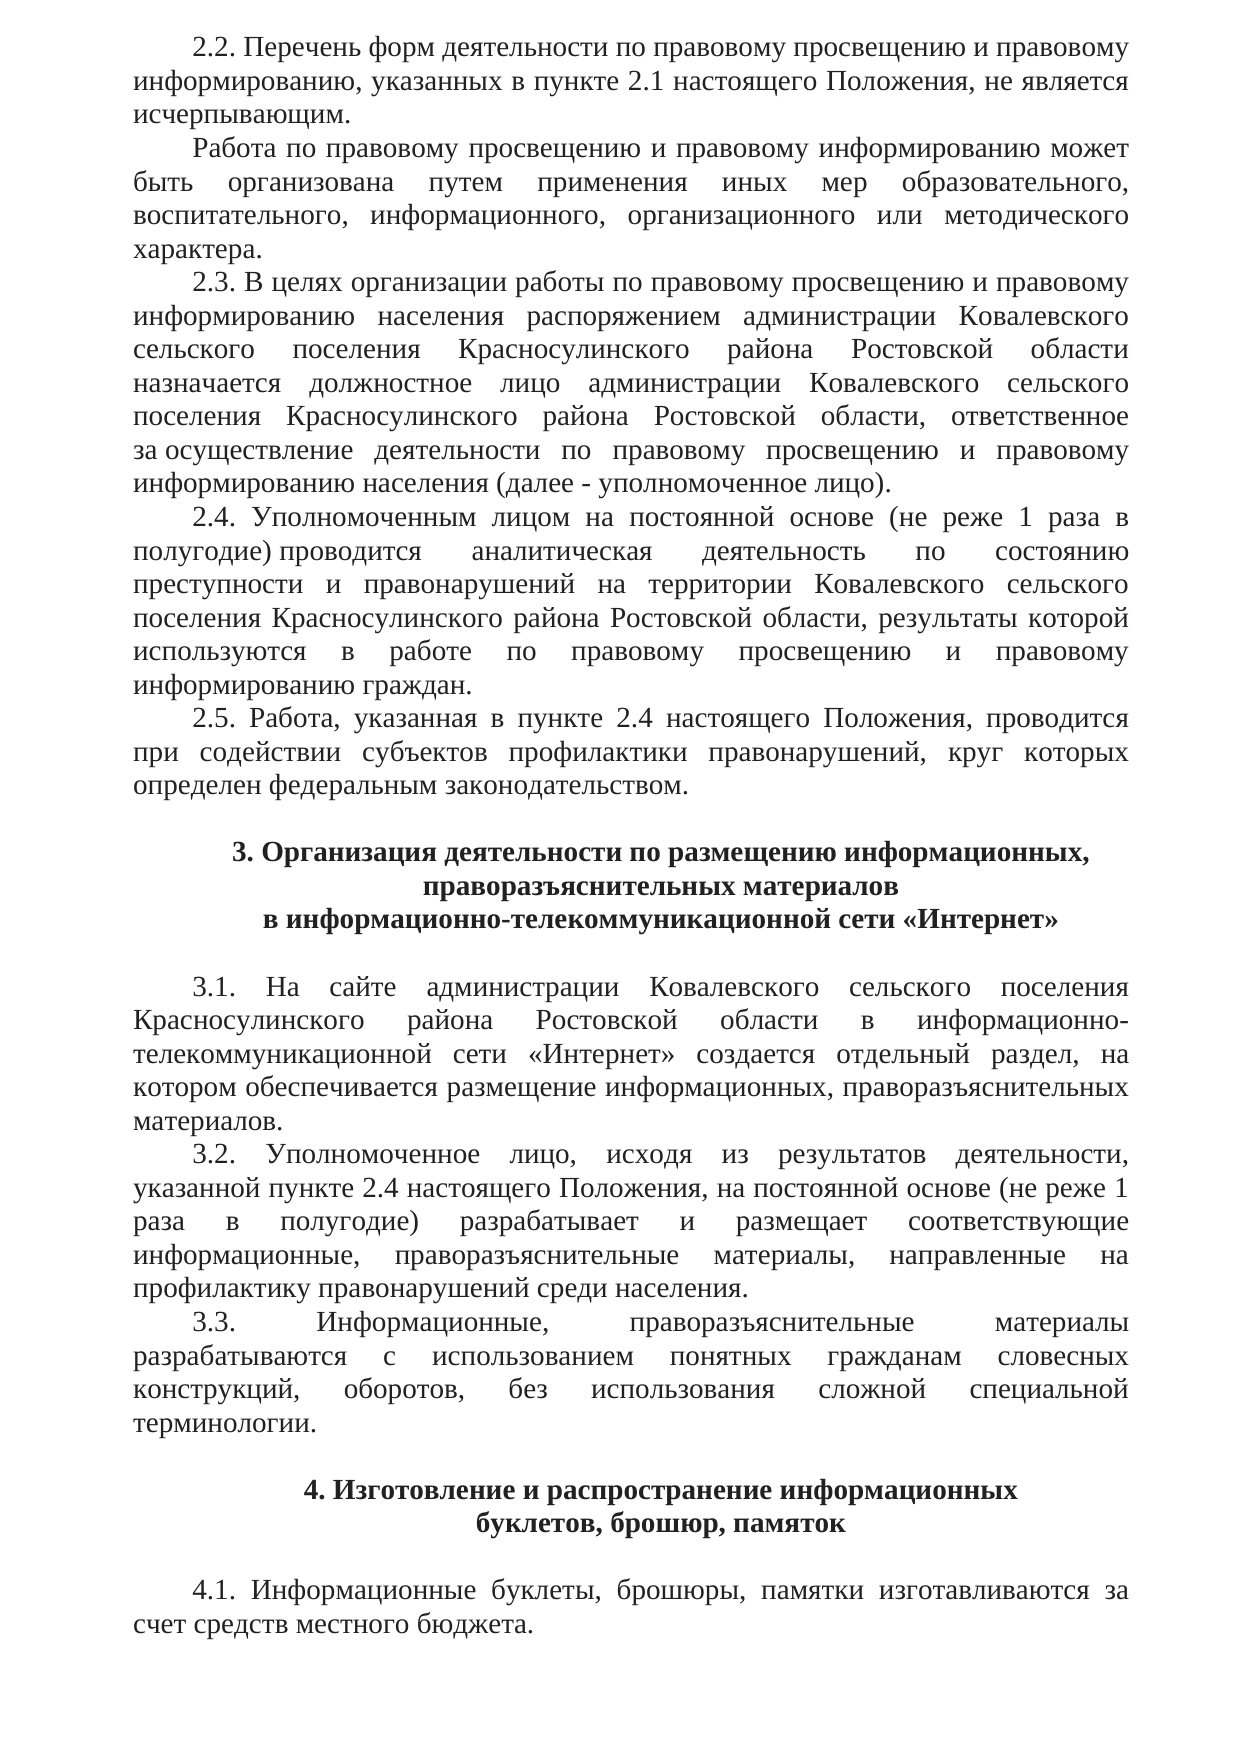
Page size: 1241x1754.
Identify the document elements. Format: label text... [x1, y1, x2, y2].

text 3.2. Уполномоченное лицо, исходя из результатов деятельности, указанной пункте 2.4 настоящего Положения, на постоянной основе (не реже 1 раза в полугодие) разрабатывает и размещает соответствующие информационные, праворазъяснительные материалы, направленные на профилактику правонарушений среди населения. [133, 1136, 1130, 1304]
text 4. Изготовление и распространение информационных [133, 1472, 1130, 1505]
text Работа по правовому просвещению и правовому информированию может быть организована путем применения иных мер образовательного, воспитательного, информационного, организационного или методического характера. [133, 130, 1130, 264]
text 3.3. Информационные, праворазъяснительные материалы разрабатываются с использованием понятных гражданам словесных конструкций, оборотов, без использования сложной специальной терминологии. [133, 1304, 1130, 1438]
text 3.1. На сайте администрации Ковалевского сельского поселения Красносулинского района Ростовской области в информационно-телекоммуникационной сети «Интернет» создается отдельный раздел, на котором обеспечивается размещение информационных, праворазъяснительных материалов. [133, 969, 1130, 1136]
text 2.2. Перечень форм деятельности по правовому просвещению и правовому информированию, указанных в пункте 2.1 настоящего Положения, не является исчерпывающим. [133, 29, 1130, 130]
text праворазъяснительных материалов [133, 868, 1130, 902]
text 4.1. Информационные буклеты, брошюры, памятки изготавливаются за счет средств местного бюджета. [133, 1572, 1130, 1639]
text 2.3. В целях организации работы по правовому просвещению и правовому информированию населения распоряжением администрации Ковалевского сельского поселения Красносулинского района Ростовской области назначается должностное лицо администрации Ковалевского сельского поселения Красносулинского района Ростовской области, ответственное за осуществление деятельности по правовому просвещению и правовому информированию населения (далее - уполномоченное лицо). [133, 264, 1130, 499]
text в информационно-телекоммуникационной сети «Интернет» [133, 902, 1130, 935]
text буклетов, брошюр, памяток [133, 1505, 1130, 1539]
text 2.5. Работа, указанная в пункте 2.4 настоящего Положения, проводится при содействии субъектов профилактики правонарушений, круг которых определен федеральным законодательством. [133, 700, 1130, 801]
text 2.4. Уполномоченным лицом на постоянной основе (не реже 1 раза в полугодие) проводится аналитическая деятельность по состоянию преступности и правонарушений на территории Ковалевского сельского поселения Красносулинского района Ростовской области, результаты которой используются в работе по правовому просвещению и правовому информированию граждан. [133, 499, 1130, 700]
text 3. Организация деятельности по размещению информационных, [133, 834, 1130, 868]
